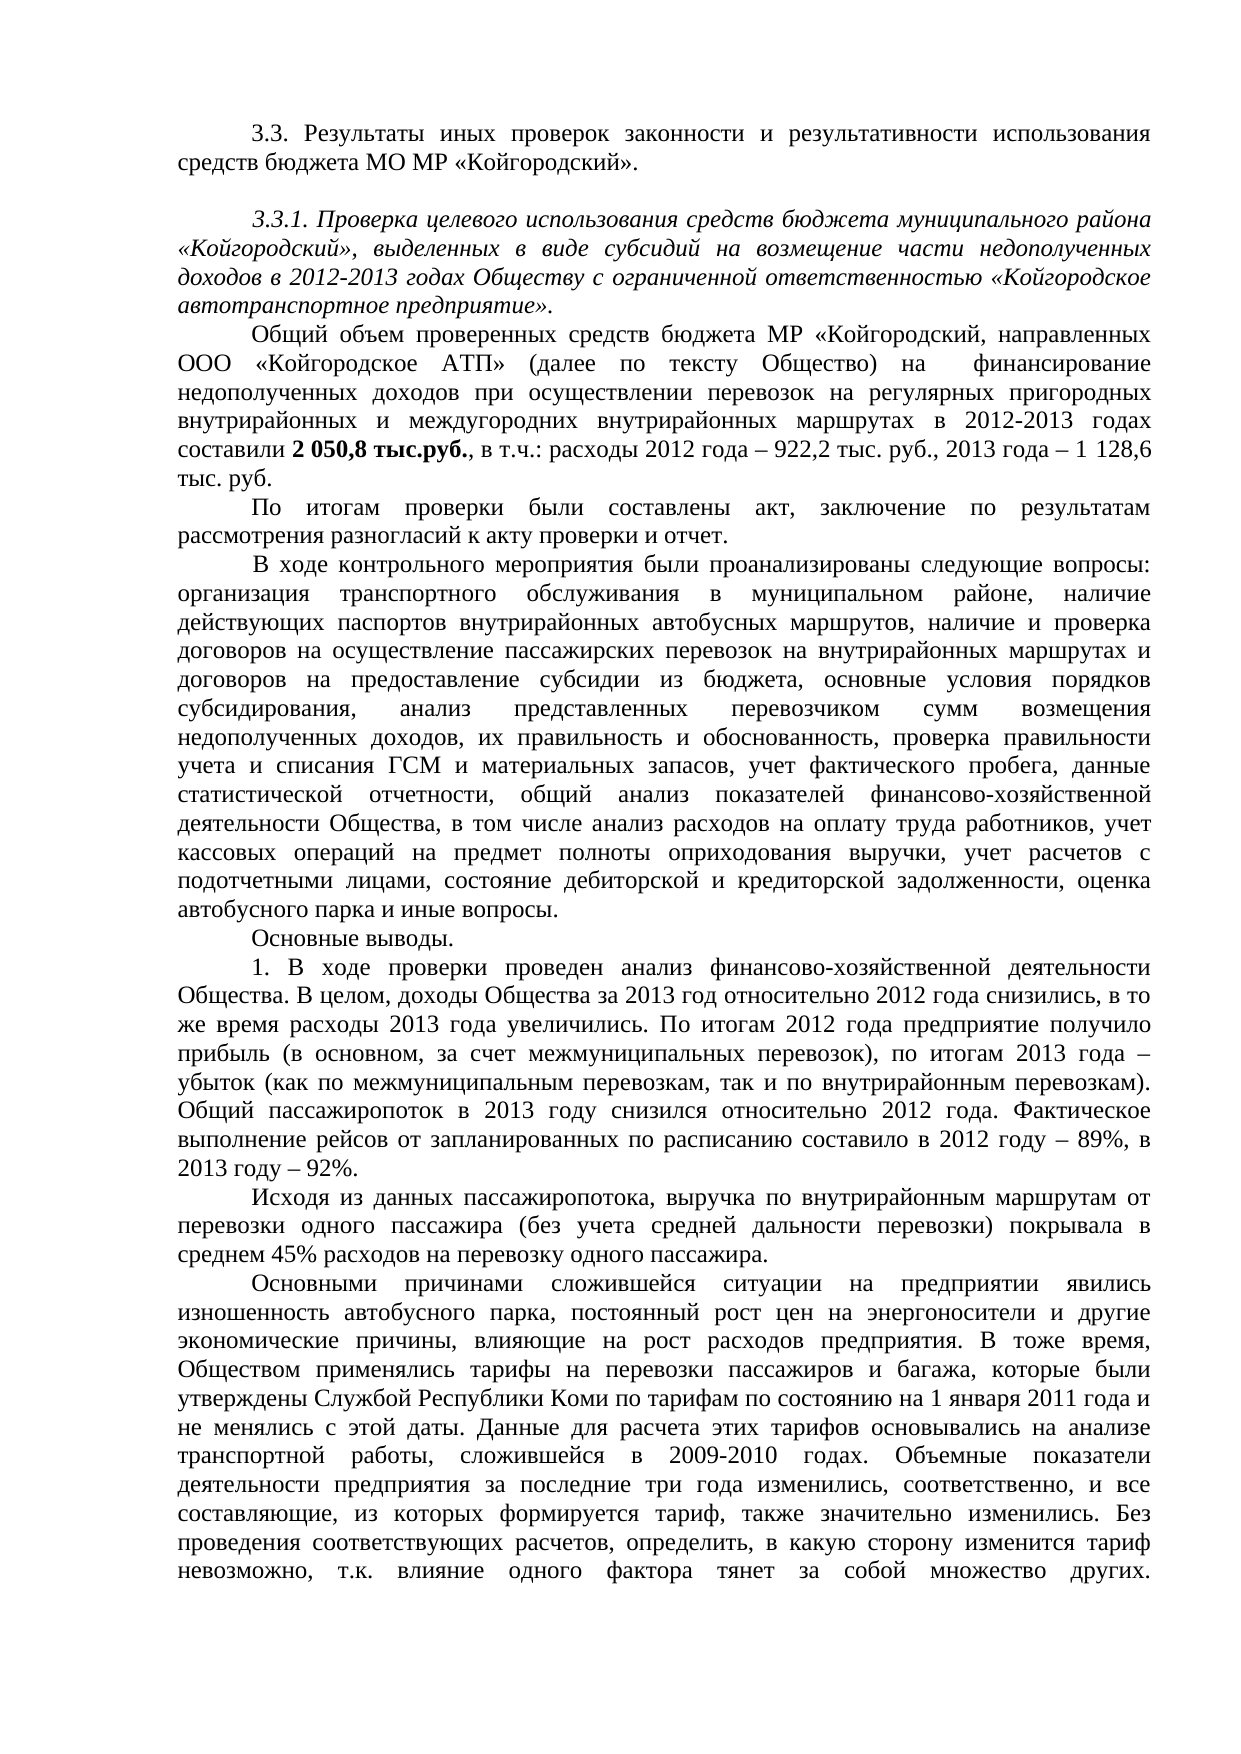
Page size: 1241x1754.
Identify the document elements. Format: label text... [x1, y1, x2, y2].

text Основные выводы. [177, 923, 1152, 952]
text По итогам проверки были составлены акт, заключение по результатам рассмотрения разногласий к акту проверки и отчет. [177, 492, 1152, 549]
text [177, 1268, 1152, 1584]
text Общий объем проверенных средств бюджета МР «Койгородский, направленных ООО «Койгородское АТП» (далее по тексту Общество) на финансирование недополученных доходов при осуществлении перевозок на регулярных пригородных внутрирайонных и междугородних внутрирайонных маршрутах в 2012-2013 годах составили 2 050,8 тыс.руб., в т.ч.: расходы 2012 года – 922,2 тыс. руб., 2013 года – 1 128,6 тыс. руб. [177, 319, 1152, 492]
text Исходя из данных пассажиропотока, выручка по внутрирайонным маршрутам от перевозки одного пассажира (без учета средней дальности перевозки) покрывала в среднем 45% расходов на перевозку одного пассажира. [177, 1182, 1152, 1268]
text 1. В ходе проверки проведен анализ финансово-хозяйственной деятельности Общества. В целом, доходы Общества за 2013 год относительно 2012 года снизились, в то же время расходы 2013 года увеличились. По итогам 2012 года предприятие получило прибыль (в основном, за счет межмуниципальных перевозок), по итогам 2013 года – убыток (как по межмуниципальным перевозкам, так и по внутрирайонным перевозкам). Общий пассажиропоток в 2013 году снизился относительно 2012 года. Фактическое выполнение рейсов от запланированных по расписанию составило в 2012 году – 89%, в 2013 году – 92%. [177, 952, 1152, 1182]
text В ходе контрольного мероприятия были проанализированы следующие вопросы: организация транспортного обслуживания в муниципальном районе, наличие действующих паспортов внутрирайонных автобусных маршрутов, наличие и проверка договоров на осуществление пассажирских перевозок на внутрирайонных маршрутах и договоров на предоставление субсидии из бюджета, основные условия порядков субсидирования, анализ представленных перевозчиком сумм возмещения недополученных доходов, их правильность и обоснованность, проверка правильности учета и списания ГСМ и материальных запасов, учет фактического пробега, данные статистической отчетности, общий анализ показателей финансово-хозяйственной деятельности Общества, в том числе анализ расходов на оплату труда работников, учет кассовых операций на предмет полноты оприходования выручки, учет расчетов с подотчетными лицами, состояние дебиторской и кредиторской задолженности, оценка автобусного парка и иные вопросы. [177, 549, 1152, 923]
text 3.3. Результаты иных проверок законности и результативности использования средств бюджета МО МР «Койгородский». [177, 118, 1152, 176]
text 3.3.1. Проверка целевого использования средств бюджета муниципального района «Койгородский», выделенных в виде субсидий на возмещение части недополученных доходов в 2012-2013 годах Обществу с ограниченной ответственностью «Койгородское автотранспортное предприятие». [177, 204, 1152, 319]
